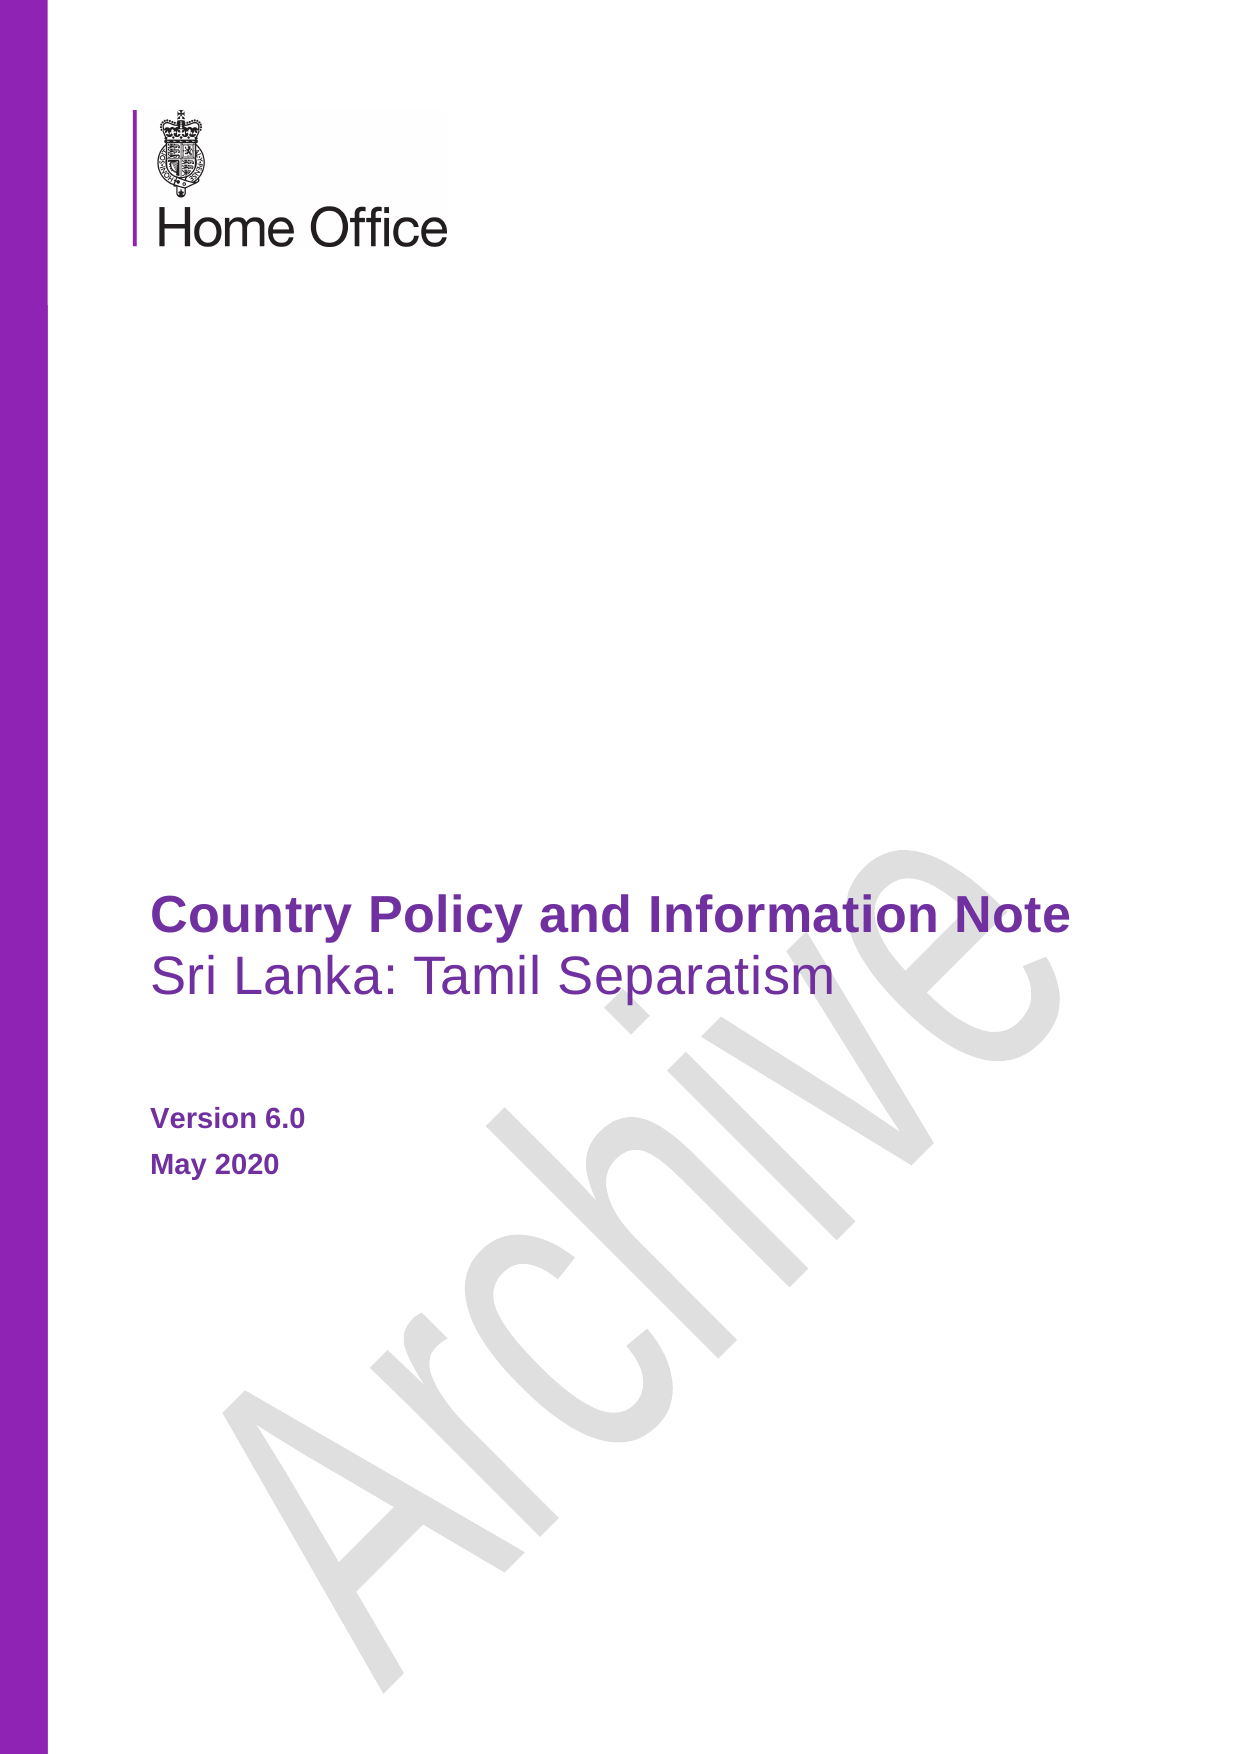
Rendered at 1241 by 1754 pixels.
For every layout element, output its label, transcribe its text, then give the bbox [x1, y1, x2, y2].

title Country Policy and Information Note [150, 884, 1090, 944]
picture [132, 110, 447, 247]
title Sri Lanka: Tamil Separatism [150, 944, 1090, 1006]
subtitle May 2020 [150, 1147, 1090, 1181]
subtitle Version 6.0 [150, 1101, 1090, 1135]
